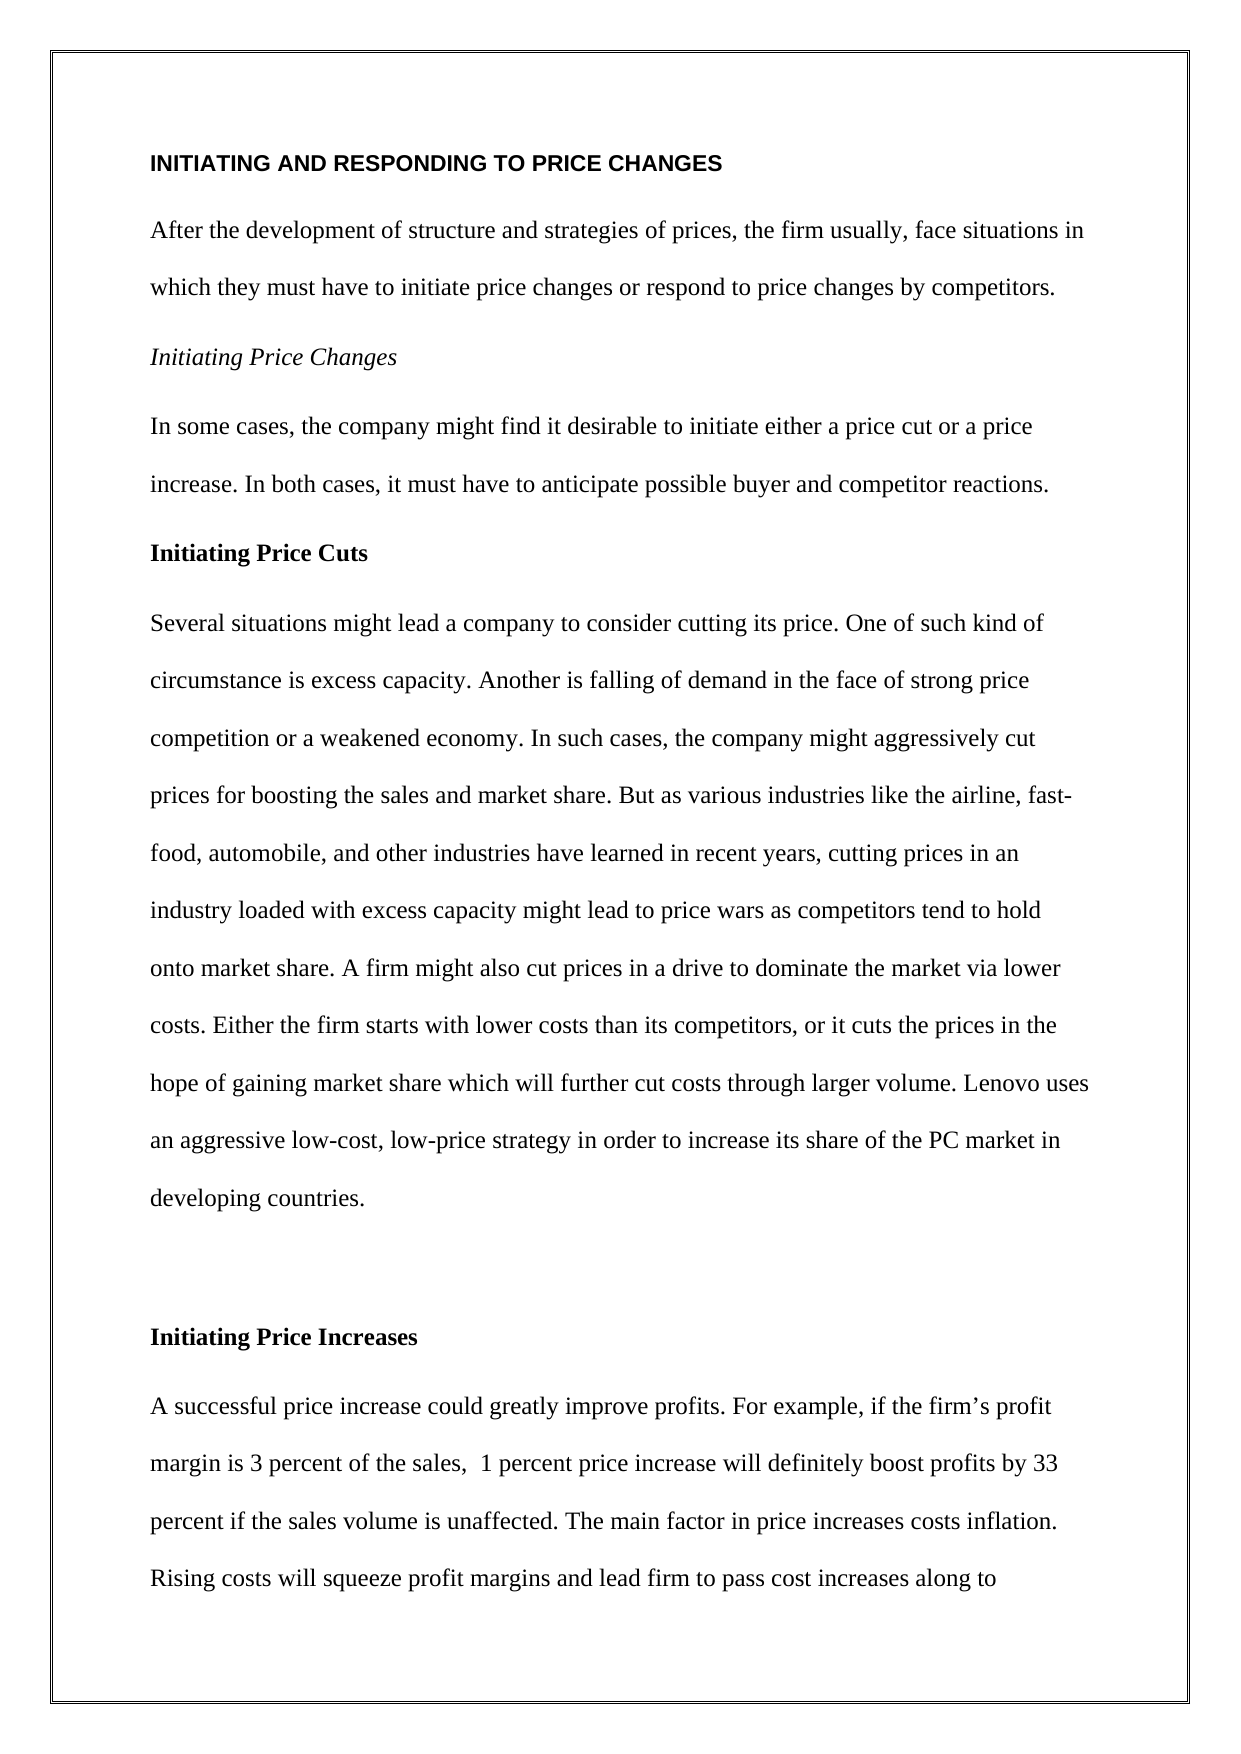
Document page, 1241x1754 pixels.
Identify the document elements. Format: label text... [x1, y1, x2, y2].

text Several situations might lead a company to consider cutting its price. One of such kind of circumstance is excess capacity. Another is falling of demand in the face of strong price competition or a weakened economy. In such cases, the company might aggressively cut prices for boosting the sales and market share. But as various industries like the airline, fast-food, automobile, and other industries have learned in recent years, cutting prices in an industry loaded with excess capacity might lead to price wars as competitors tend to hold onto market share. A firm might also cut prices in a drive to dominate the market via lower costs. Either the firm starts with lower costs than its competitors, or it cuts the prices in the hope of gaining market share which will further cut costs through larger volume. Lenovo uses an aggressive low-cost, low-price strategy in order to increase its share of the PC market in developing countries. [150, 608, 1090, 1211]
subtitle INITIATING AND RESPONDING TO PRICE CHANGES [150, 150, 1090, 176]
text In some cases, the company might find it desirable to initiate either a price cut or a price increase. In both cases, it must have to anticipate possible buyer and competitor reactions. [150, 411, 1090, 497]
text Initiating Price Cuts [150, 538, 1090, 567]
subtitle Initiating Price Changes [150, 342, 1090, 370]
text After the development of structure and strategies of prices, the firm usually, face situations in which they must have to initiate price changes or respond to price changes by competitors. [150, 215, 1090, 301]
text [150, 1391, 1090, 1592]
text Initiating Price Increases [150, 1322, 1090, 1350]
